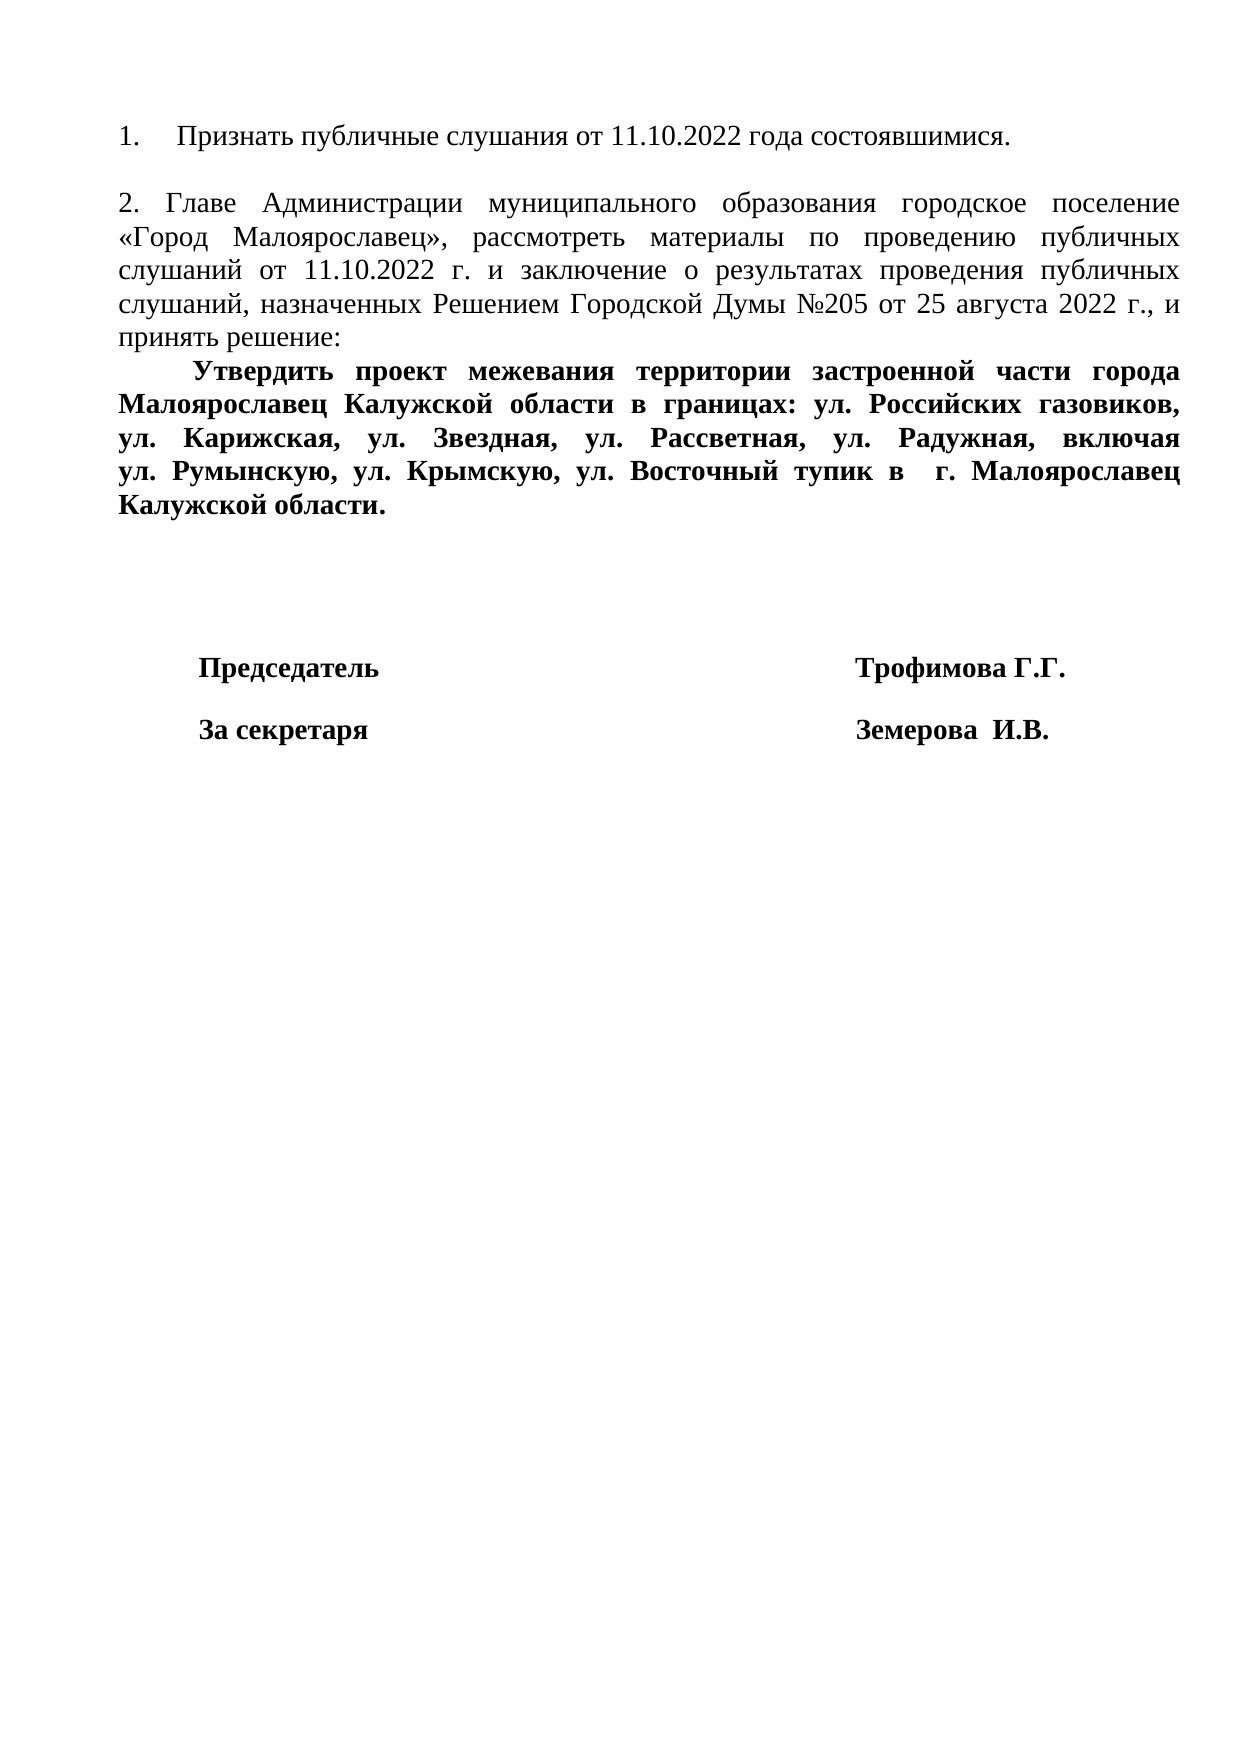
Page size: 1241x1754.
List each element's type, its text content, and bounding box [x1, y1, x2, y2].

text За секретаря Земерова И.В. [118, 712, 1181, 746]
text 2. Главе Администрации муниципального образования городское поселение «Город Малоярославец», рассмотреть материалы по проведению публичных слушаний от 11.10.2022 г. и заключение о результатах проведения публичных слушаний, назначенных Решением Городской Думы №205 от 25 августа 2022 г., и принять решение: [118, 185, 1181, 353]
text Председатель Трофимова Г.Г. [118, 650, 1181, 683]
text Утвердить проект межевания территории застроенной части города Малоярославец Калужской области в границах: ул. Российских газовиков, ул. Карижская, ул. Звездная, ул. Рассветная, ул. Радужная, включая ул. Румынскую, ул. Крымскую, ул. Восточный тупик в г. Малоярославец Калужской области. [118, 353, 1181, 521]
text 1. Признать публичные слушания от 11.10.2022 года состоявшимися. [118, 118, 1181, 152]
